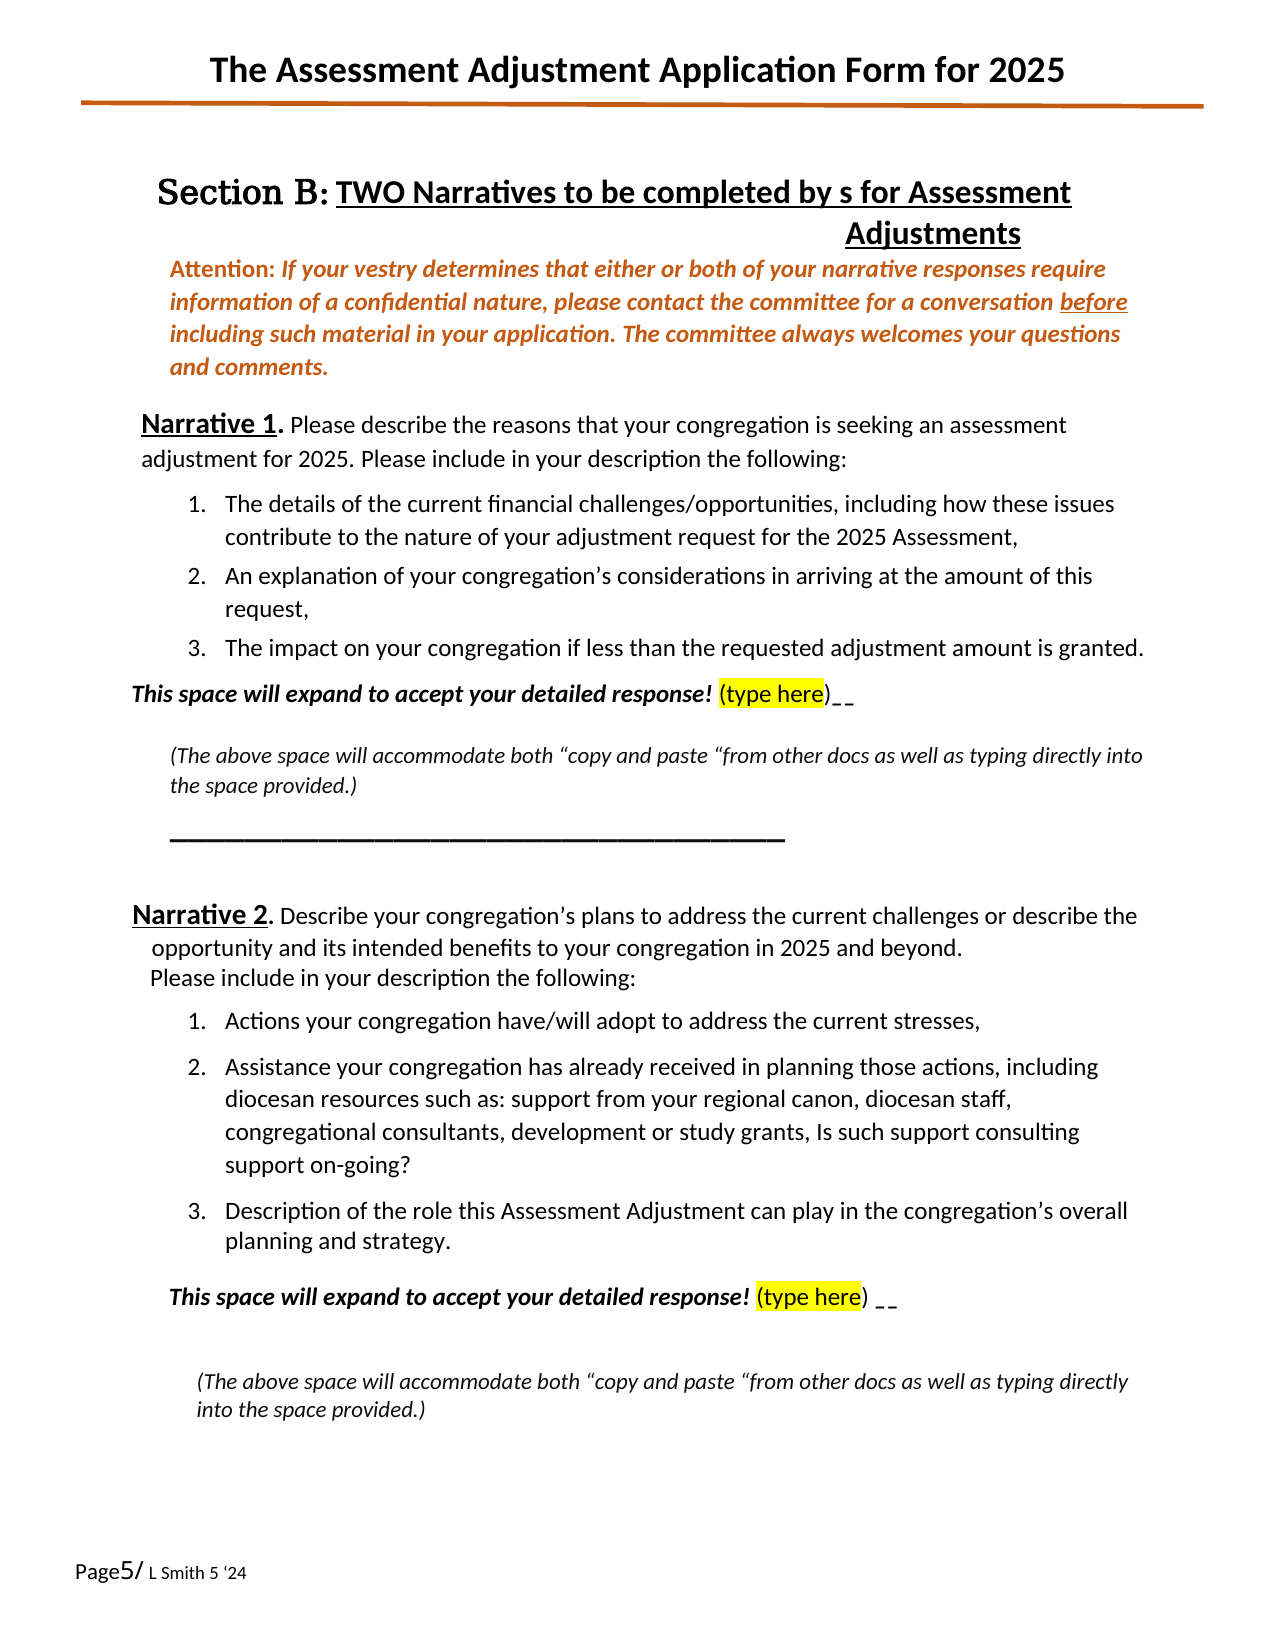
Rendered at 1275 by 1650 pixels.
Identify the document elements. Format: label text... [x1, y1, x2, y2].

list Assistance your congregation has already received in planning those actions, including diocesan resources such as: support from your regional canon, diocesan staff, congregational consultants, development or study grants, Is such support consulting support on-going? [187, 1051, 1153, 1180]
list The impact on your congregation if less than the requested adjustment amount is granted. [187, 632, 1153, 663]
list Description of the role this Assessment Adjustment can play in the congregation’s overall planning and strategy. [187, 1195, 1153, 1256]
list This space will expand to accept your detailed response! (type here) __ [169, 1281, 756, 1311]
text Narrative 2. Describe your congregation’s plans to address the current challenges or describe the opportunity and its intended benefits to your congregation in 2025 and beyond. [132, 896, 1153, 962]
text This space will expand to accept your detailed response! (type here)__ [75, 678, 719, 708]
text Attention: If your vestry determines that either or both of your narrative responses require information of a confidential nature, please contact the committee for a conversation before including such material in your application. The committee always welcomes your questions and comments. [169, 253, 1153, 382]
text Please include in your description the following: [150, 962, 1153, 993]
list Actions your congregation have/will adopt to address the current stresses, [187, 1005, 1153, 1036]
list This space will expand to accept your detailed response! (type here) __ [861, 1281, 1153, 1311]
list An explanation of your congregation’s considerations in arriving at the amount of this request, [187, 560, 1153, 624]
text Narrative 1. Please describe the reasons that your congregation is seeking an assessment adjustment for 2025. Please include in your description the following: [141, 405, 1153, 473]
text (The above space will accommodate both “copy and paste “from other docs as well as typing directly into the space provided.) [169, 741, 1153, 799]
list The details of the current financial challenges/opportunities, including how these issues contribute to the nature of your adjustment request for the 2025 Assessment, [187, 488, 1153, 552]
text This space will expand to accept your detailed response! (type here)__ [824, 678, 1153, 708]
text (The above space will accommodate both “copy and paste “from other docs as well as typing directly into the space provided.) [196, 1367, 1153, 1423]
text _________________________________ [169, 801, 1153, 847]
text Section B: TWO Narratives to be completed by s for Assessment Adjustments [75, 171, 1153, 253]
